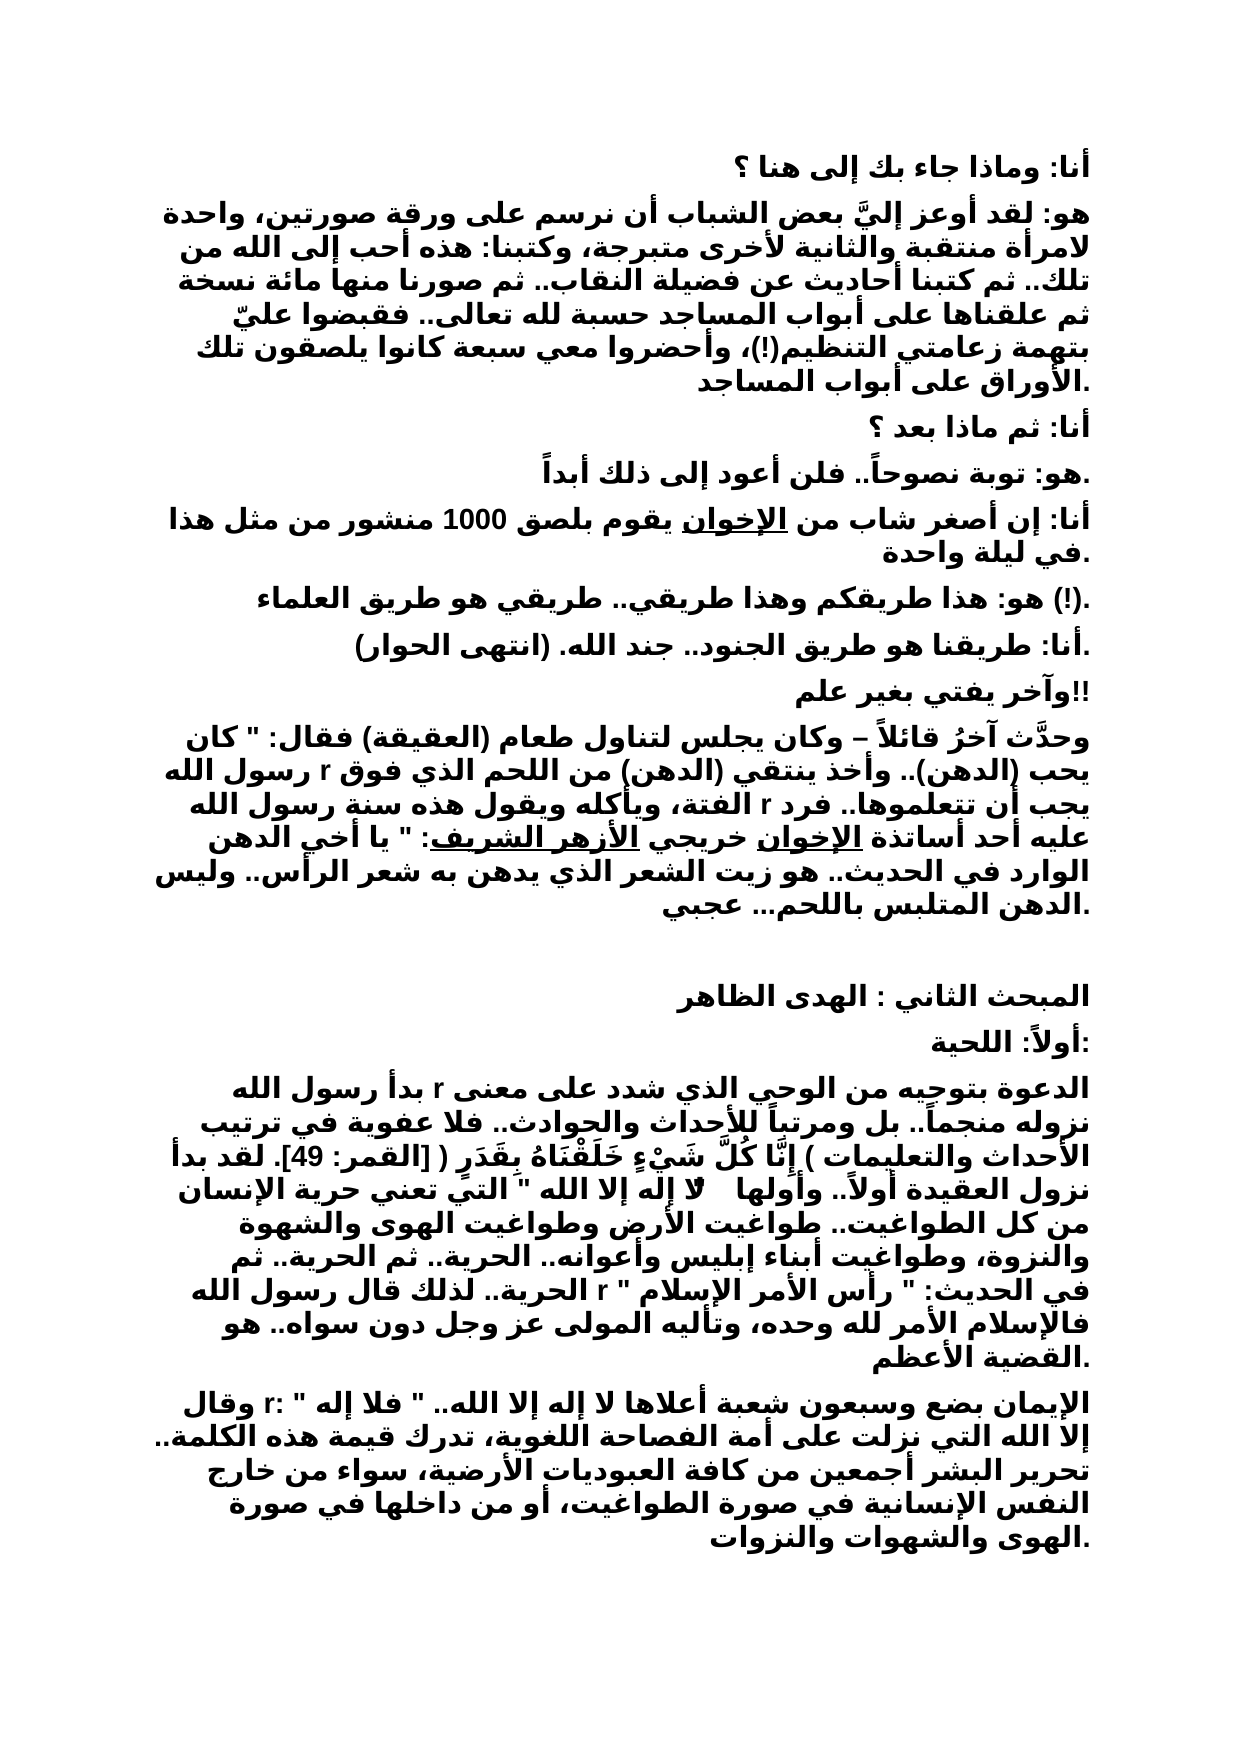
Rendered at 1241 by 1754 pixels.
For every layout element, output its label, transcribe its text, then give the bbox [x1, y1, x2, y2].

text وحدَّث آخرُ قائلاً – وكان يجلس لتناول طعام (العقيقة) فقال: " كان رسول الله r يحب (الدهن).. وأخذ ينتقي (الدهن) من اللحم الذي فوق الفتة، ويأكله ويقول هذه سنة رسول الله r يجب أن تتعلموها.. فرد عليه أحد أساتذة الإخوان خريجي الأزهر الشريف: " يا أخي الدهن الوارد في الحديث.. هو زيت الشعر الذي يدهن به شعر الرأس.. وليس الدهن المتلبس باللحم... عجبي. [150, 719, 1090, 921]
text أنا: إن أصغر شاب من الإخوان يقوم بلصق 1000 منشور من مثل هذا في ليلة واحدة. [150, 502, 1090, 569]
text هو: هذا طريقكم وهذا طريقي.. طريقي هو طريق العلماء (!). [150, 581, 1090, 615]
text بدأ رسول الله r الدعوة بتوجيه من الوحي الذي شدد على معنى نزوله منجماً.. بل ومرتباً للأحداث والحوادث.. فلا عفوية في ترتيب الأحداث والتعليمات ) إِنَّا كُلَّ شَيْءٍ خَلَقْنَاهُ بِقَدَرٍ ( [القمر: 49]. لقد بدأ نزول العقيدة أولاً.. وأولها " لا إله إلا الله " التي تعني حرية الإنسان من كل الطواغيت.. طواغيت الأرض وطواغيت الهوى والشهوة والنزوة، وطواغيت أبناء إبليس وأعوانه.. الحرية.. ثم الحرية.. ثم الحرية.. لذلك قال رسول الله r في الحديث: " رأس الأمر الإسلام " فالإسلام الأمر لله وحده، وتأليه المولى عز وجل دون سواه.. هو القضية الأعظم. [150, 1071, 1090, 1373]
text أنا: طريقنا هو طريق الجنود.. جند الله. (انتهى الحوار). [150, 627, 1090, 661]
text وقال r: " الإيمان بضع وسبعون شعبة أعلاها لا إله إلا الله.. " فلا إله إلا الله التي نزلت على أمة الفصاحة اللغوية، تدرك قيمة هذه الكلمة.. تحرير البشر أجمعين من كافة العبوديات الأرضية، سواء من خارج النفس الإنسانية في صورة الطواغيت، أو من داخلها في صورة الهوى والشهوات والنزوات. [150, 1386, 1090, 1553]
text هو: لقد أوعز إليَّ بعض الشباب أن نرسم على ورقة صورتين، واحدة لامرأة منتقبة والثانية لأخرى متبرجة، وكتبنا: هذه أحب إلى الله من تلك.. ثم كتبنا أحاديث عن فضيلة النقاب.. ثم صورنا منها مائة نسخة ثم علقناها على أبواب المساجد حسبة لله تعالى.. فقبضوا عليّ بتهمة زعامتي التنظيم(!)، وأحضروا معي سبعة كانوا يلصقون تلك الأوراق على أبواب المساجد. [150, 196, 1090, 397]
text المبحث الثاني : الهدى الظاهر [150, 979, 1090, 1013]
text وآخر يفتي بغير علم!! [150, 673, 1090, 707]
text أولاً: اللحية: [150, 1025, 1090, 1059]
text أنا: وماذا جاء بك إلى هنا ؟ [150, 150, 1090, 183]
text أنا: ثم ماذا بعد ؟ [150, 410, 1090, 443]
text هو: توبة نصوحاً.. فلن أعود إلى ذلك أبداً. [150, 456, 1090, 489]
